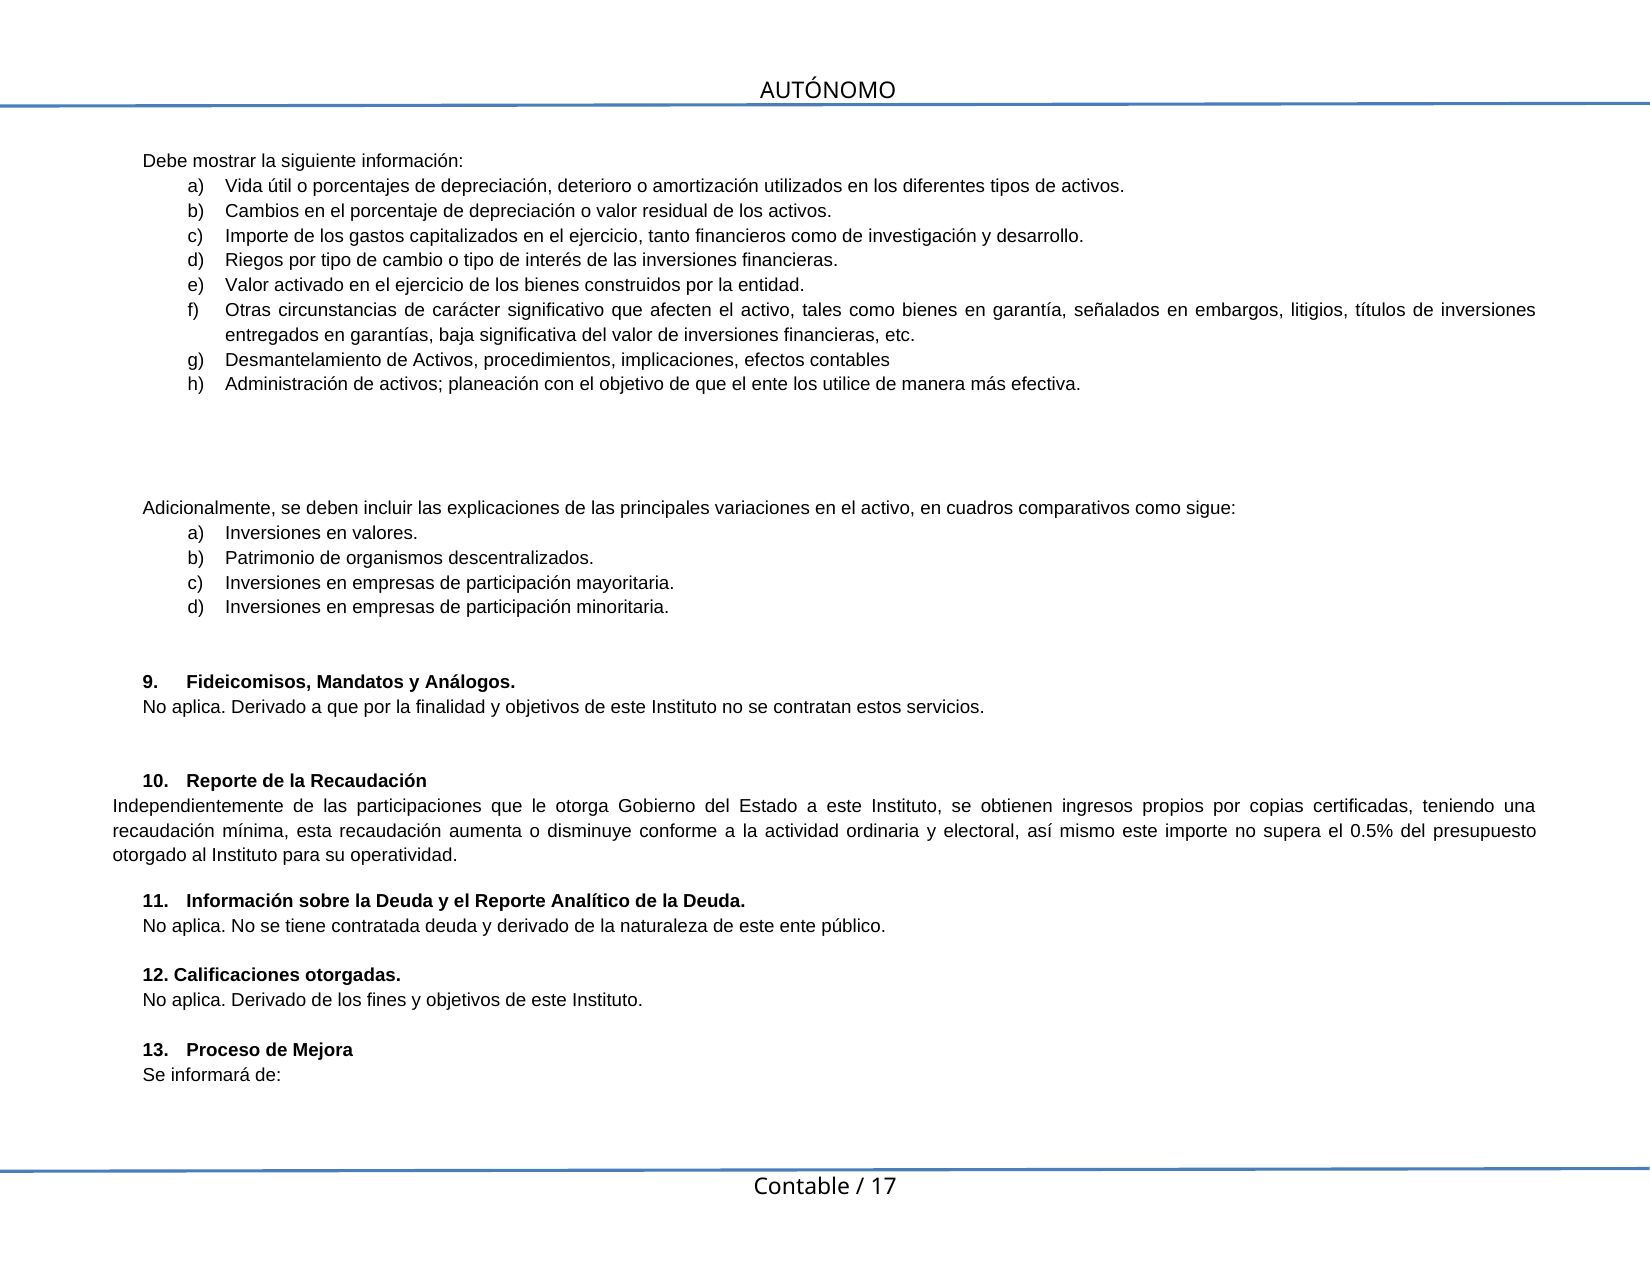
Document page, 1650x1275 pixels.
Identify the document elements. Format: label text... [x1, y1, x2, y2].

text d) Riegos por tipo de cambio o tipo de interés de las inversiones financieras. [187, 249, 1537, 271]
text Se informará de: [112, 1063, 1537, 1085]
text No aplica. No se tiene contratada deuda y derivado de la naturaleza de este ente público. [112, 914, 1537, 936]
text 13. Proceso de Mejora [112, 1038, 1537, 1060]
text 12. Calificaciones otorgadas. [112, 964, 1537, 986]
text c) Inversiones en empresas de participación mayoritaria. [187, 571, 1537, 593]
text c) Importe de los gastos capitalizados en el ejercicio, tanto financieros como de investigación y desarrollo. [187, 224, 1537, 246]
text e) Valor activado en el ejercicio de los bienes construidos por la entidad. [187, 274, 1537, 296]
text d) Inversiones en empresas de participación minoritaria. [187, 596, 1537, 618]
text 10. Reporte de la Recaudación [112, 770, 1537, 791]
text 9. Fideicomisos, Mandatos y Análogos. [112, 671, 1537, 692]
text a) Inversiones en valores. [187, 522, 1537, 543]
text No aplica. Derivado de los fines y objetivos de este Instituto. [112, 989, 1537, 1011]
text No aplica. Derivado a que por la finalidad y objetivos de este Instituto no se contratan estos servicios. [112, 695, 1537, 717]
text Adicionalmente, se deben incluir las explicaciones de las principales variaciones en el activo, en cuadros comparativos como sigue: [112, 497, 1537, 519]
text Independientemente de las participaciones que le otorga Gobierno del Estado a este Instituto, se obtienen ingresos propios por copias certificadas, teniendo una recaudación mínima, esta recaudación aumenta o disminuye conforme a la actividad ordinaria y electoral, así mismo este importe no supera el 0.5% del presupuesto otorgado al Instituto para su operatividad. [112, 794, 1537, 866]
text 11. Información sobre la Deuda y el Reporte Analítico de la Deuda. [112, 890, 1537, 911]
text b) Cambios en el porcentaje de depreciación o valor residual de los activos. [187, 199, 1537, 221]
text Debe mostrar la siguiente información: [112, 150, 1537, 172]
text h) Administración de activos; planeación con el objetivo de que el ente los utilice de manera más efectiva. [187, 373, 1537, 395]
text f) Otras circunstancias de carácter significativo que afecten el activo, tales como bienes en garantía, señalados en embargos, litigios, títulos de inversiones entregados en garantías, baja significativa del valor de inversiones financieras, etc. [187, 299, 1537, 345]
text b) Patrimonio de organismos descentralizados. [187, 547, 1537, 568]
text g) Desmantelamiento de Activos, procedimientos, implicaciones, efectos contables [187, 348, 1537, 370]
text a) Vida útil o porcentajes de depreciación, deterioro o amortización utilizados en los diferentes tipos de activos. [187, 175, 1537, 196]
